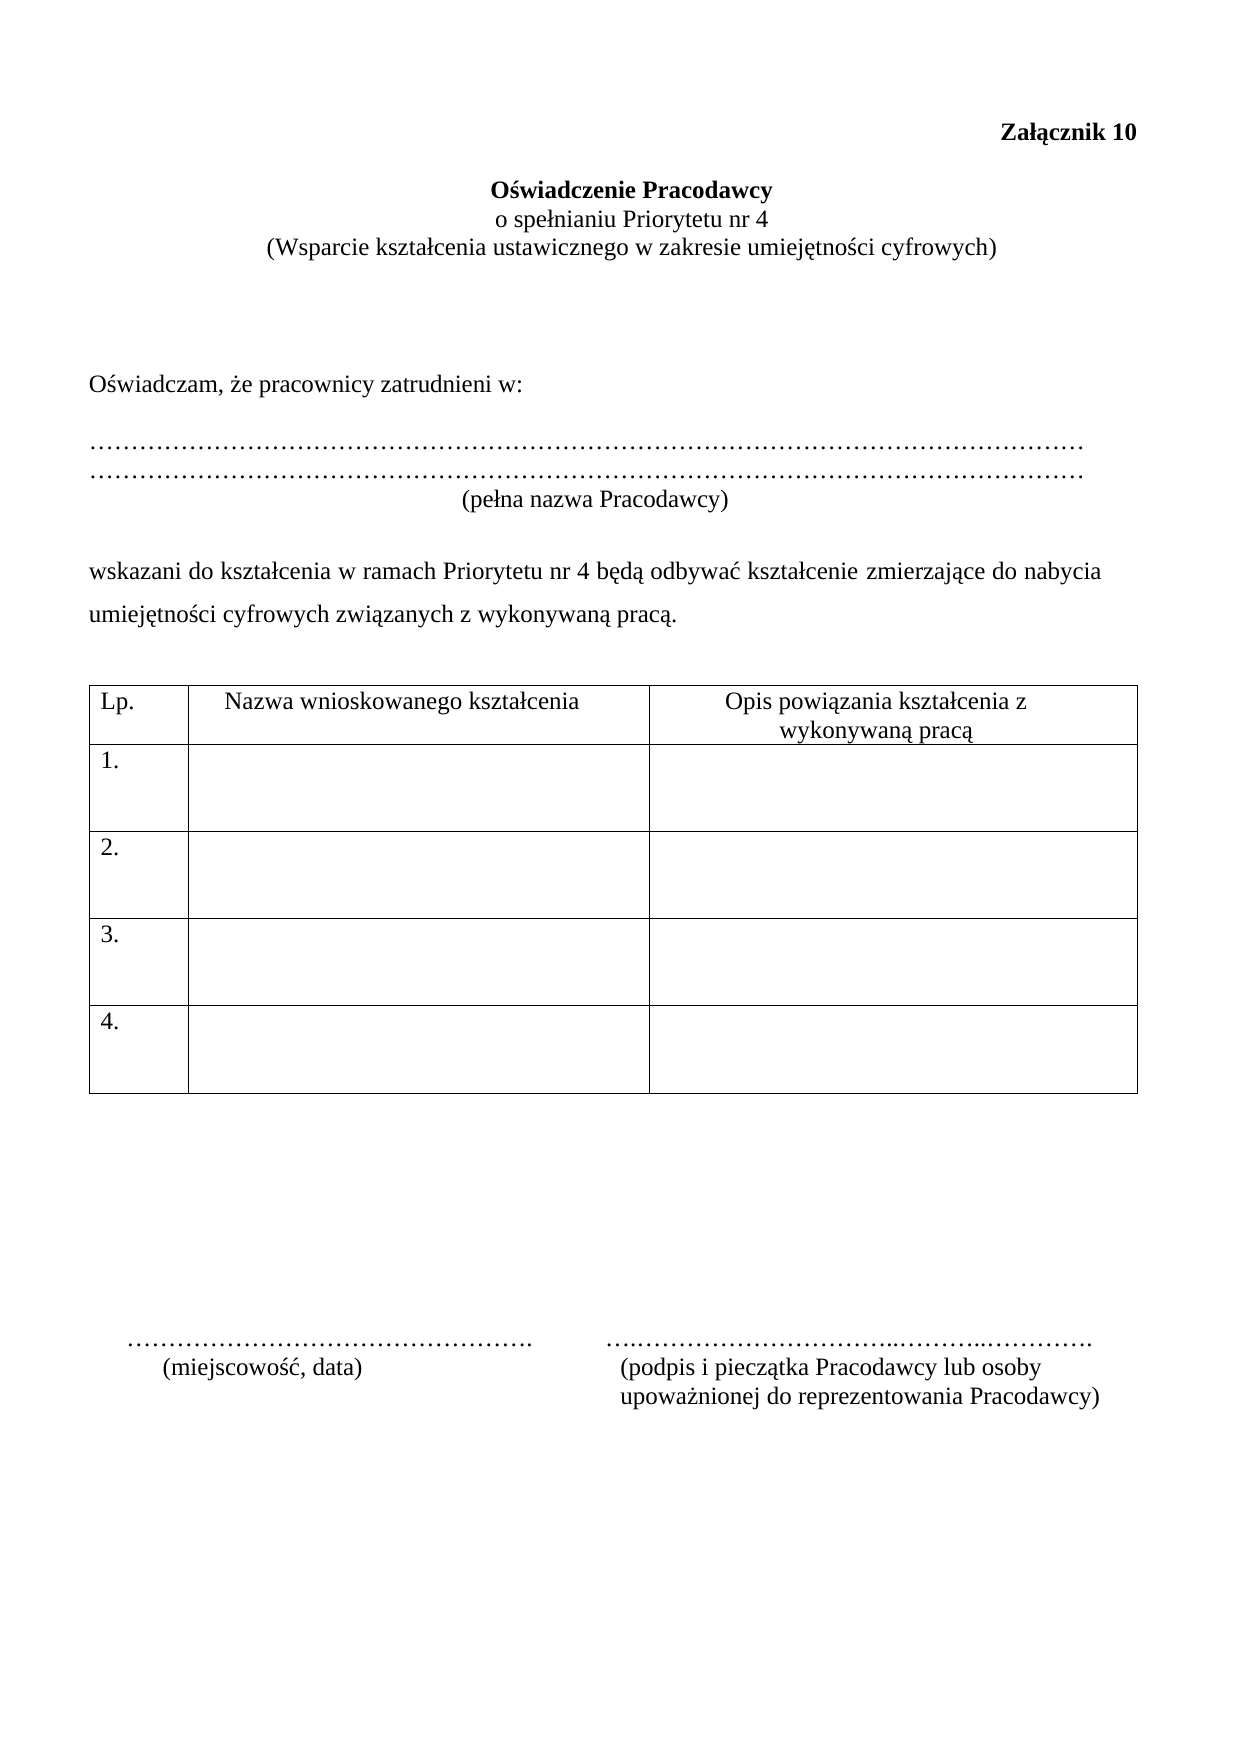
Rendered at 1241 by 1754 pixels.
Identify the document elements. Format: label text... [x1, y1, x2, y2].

table_cell [189, 745, 649, 831]
table_cell [189, 919, 649, 1005]
text (miejscowość, data) (podpis i pieczątka Pracodawcy lub osoby upoważnionej do reprezentowania Pracodawcy) [162, 1352, 1137, 1410]
table_cell [650, 745, 1137, 831]
text Oświadczenie Pracodawcy [126, 175, 1137, 204]
table_cell [650, 1006, 1137, 1092]
table_header Lp. [90, 686, 188, 744]
table_cell [650, 919, 1137, 1005]
text (Wsparcie kształcenia ustawicznego w zakresie umiejętności cyfrowych) [126, 232, 1137, 261]
text Załącznik 10 [126, 117, 1137, 146]
table_cell [650, 832, 1137, 918]
text Oświadczam, że pracownicy zatrudnieni w: [89, 369, 1102, 398]
table_cell 1. [90, 745, 188, 831]
table_cell 4. [90, 1006, 188, 1092]
table_header Nazwa wnioskowanego kształcenia [189, 686, 649, 744]
table_cell 2. [90, 832, 188, 918]
text o spełnianiu Priorytetu nr 4 [126, 204, 1137, 232]
table_cell [189, 832, 649, 918]
table_cell [189, 1006, 649, 1092]
text …………………………………………. ….…………………………..………..…………. [126, 1323, 1137, 1352]
text wskazani do kształcenia w ramach Priorytetu nr 4 będą odbywać kształcenie zmierzające do nabycia umiejętności cyfrowych związanych z wykonywaną pracą. [89, 556, 1102, 628]
table_header Opis powiązania kształcenia z wykonywaną pracą [650, 686, 1137, 744]
text (pełna nazwa Pracodawcy) [89, 484, 1102, 513]
table_cell 3. [90, 919, 188, 1005]
text …………………………………………………………………………………………………………………………………………………………………………………………………………………… [89, 426, 1102, 484]
